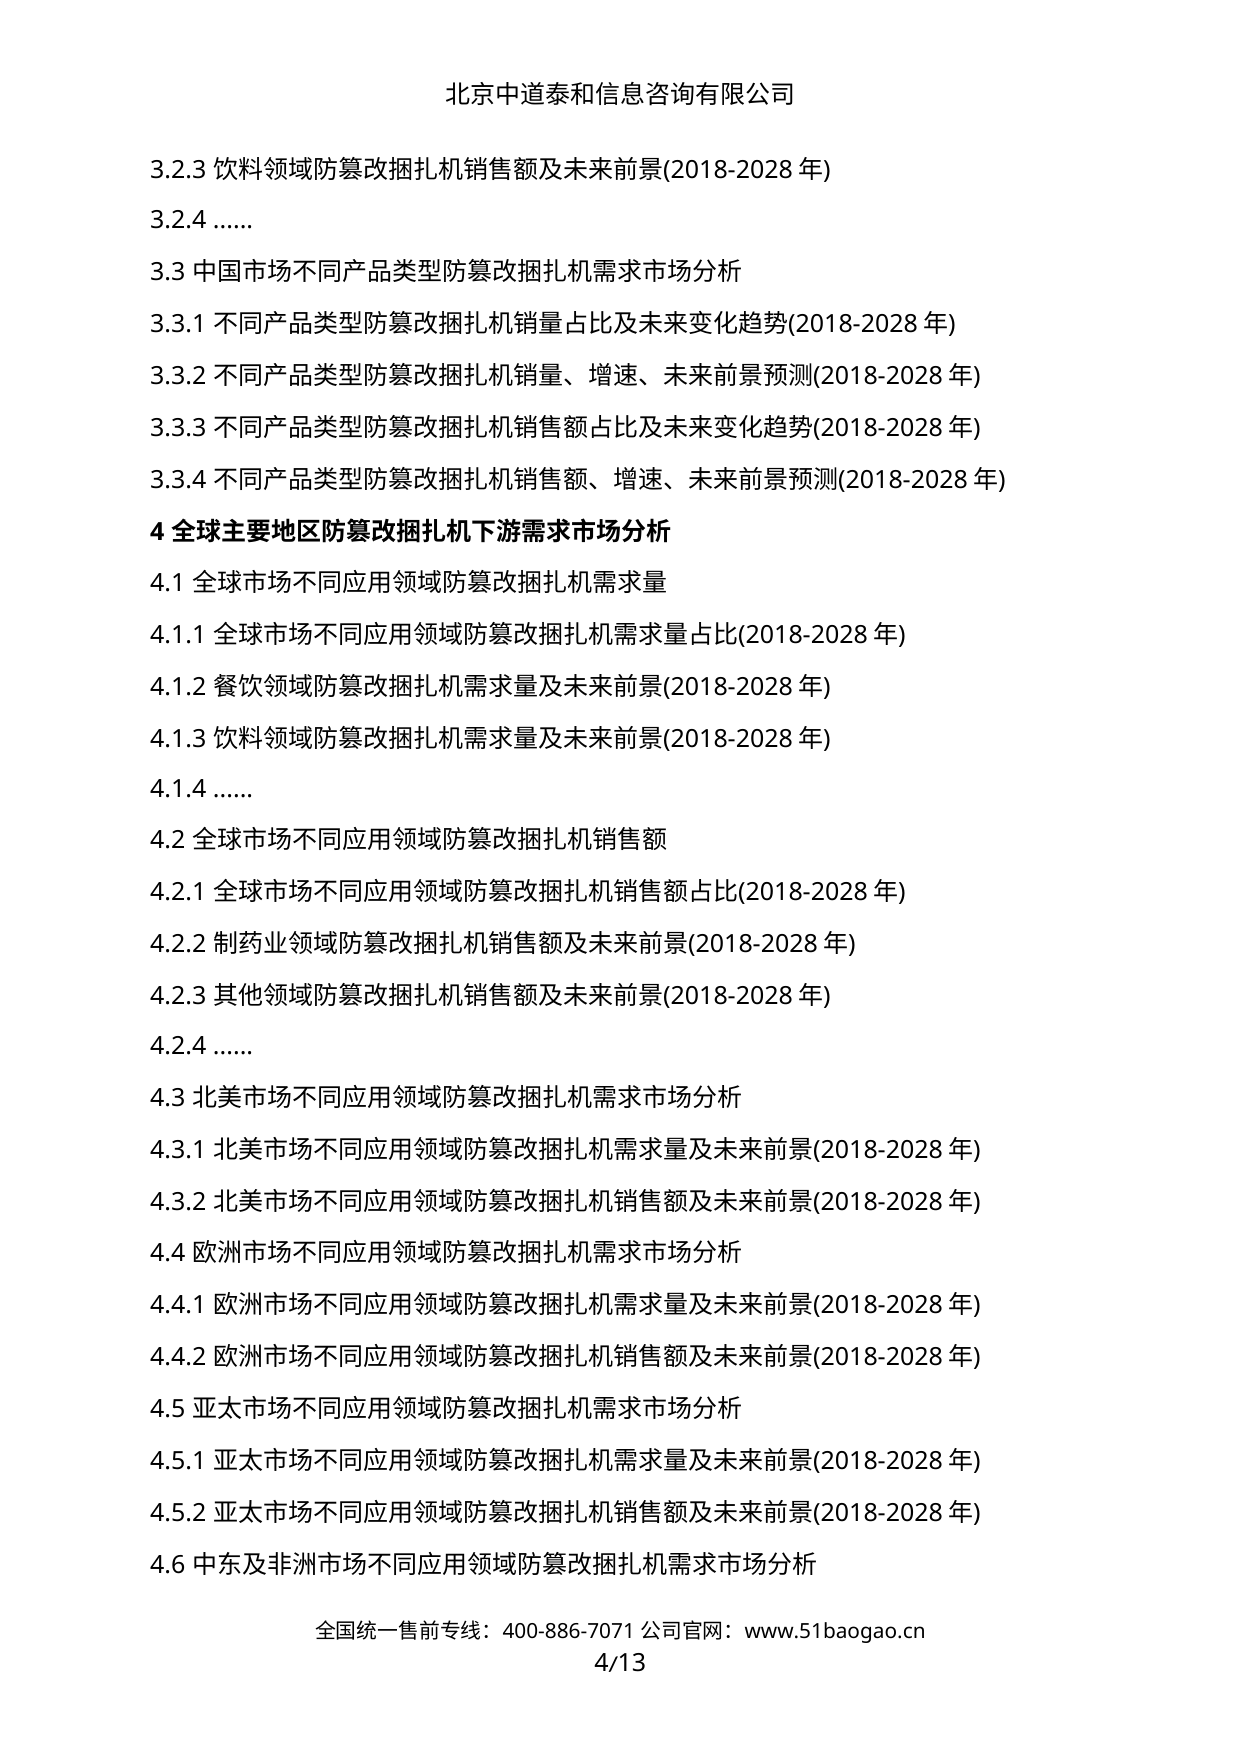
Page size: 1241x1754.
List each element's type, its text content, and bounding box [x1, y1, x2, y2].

text 4.5 亚太市场不同应用领域防篡改捆扎机需求市场分析 [150, 1388, 1090, 1425]
text 4.4.1 欧洲市场不同应用领域防篡改捆扎机需求量及未来前景(2018-2028年) [150, 1285, 1090, 1321]
text 3.3.3 不同产品类型防篡改捆扎机销售额占比及未来变化趋势(2018-2028年) [150, 407, 1090, 443]
text 4.1.2 餐饮领域防篡改捆扎机需求量及未来前景(2018-2028年) [150, 667, 1090, 703]
text 4.3.1 北美市场不同应用领域防篡改捆扎机需求量及未来前景(2018-2028年) [150, 1129, 1090, 1165]
text 4 全球主要地区防篡改捆扎机下游需求市场分析 [150, 511, 1090, 547]
text 4.2.2 制药业领域防篡改捆扎机销售额及未来前景(2018-2028年) [150, 924, 1090, 960]
text 4.2.1 全球市场不同应用领域防篡改捆扎机销售额占比(2018-2028年) [150, 872, 1090, 908]
text 4.1.1 全球市场不同应用领域防篡改捆扎机需求量占比(2018-2028年) [150, 615, 1090, 651]
text 3.3 中国市场不同产品类型防篡改捆扎机需求市场分析 [150, 252, 1090, 288]
text 4.5.1 亚太市场不同应用领域防篡改捆扎机需求量及未来前景(2018-2028年) [150, 1440, 1090, 1477]
text 4.1.4 ...... [150, 770, 1090, 804]
text 3.3.1 不同产品类型防篡改捆扎机销量占比及未来变化趋势(2018-2028年) [150, 303, 1090, 340]
text 4.2 全球市场不同应用领域防篡改捆扎机销售额 [150, 820, 1090, 856]
text 4.3.2 北美市场不同应用领域防篡改捆扎机销售额及未来前景(2018-2028年) [150, 1181, 1090, 1217]
text 4.1.3 饮料领域防篡改捆扎机需求量及未来前景(2018-2028年) [150, 718, 1090, 755]
text 3.3.2 不同产品类型防篡改捆扎机销量、增速、未来前景预测(2018-2028年) [150, 355, 1090, 392]
text 4.5.2 亚太市场不同应用领域防篡改捆扎机销售额及未来前景(2018-2028年) [150, 1492, 1090, 1528]
text 3.2.3 饮料领域防篡改捆扎机销售额及未来前景(2018-2028年) [150, 150, 1090, 186]
text 4.1 全球市场不同应用领域防篡改捆扎机需求量 [150, 563, 1090, 599]
text 4.3 北美市场不同应用领域防篡改捆扎机需求市场分析 [150, 1077, 1090, 1113]
text 4.2.3 其他领域防篡改捆扎机销售额及未来前景(2018-2028年) [150, 976, 1090, 1012]
text 4.4.2 欧洲市场不同应用领域防篡改捆扎机销售额及未来前景(2018-2028年) [150, 1337, 1090, 1373]
text 3.2.4 ...... [150, 202, 1090, 236]
text 4.2.4 ...... [150, 1027, 1090, 1062]
text 3.3.4 不同产品类型防篡改捆扎机销售额、增速、未来前景预测(2018-2028年) [150, 459, 1090, 495]
text 4.6 中东及非洲市场不同应用领域防篡改捆扎机需求市场分析 [150, 1544, 1090, 1580]
text 4.4 欧洲市场不同应用领域防篡改捆扎机需求市场分析 [150, 1233, 1090, 1269]
